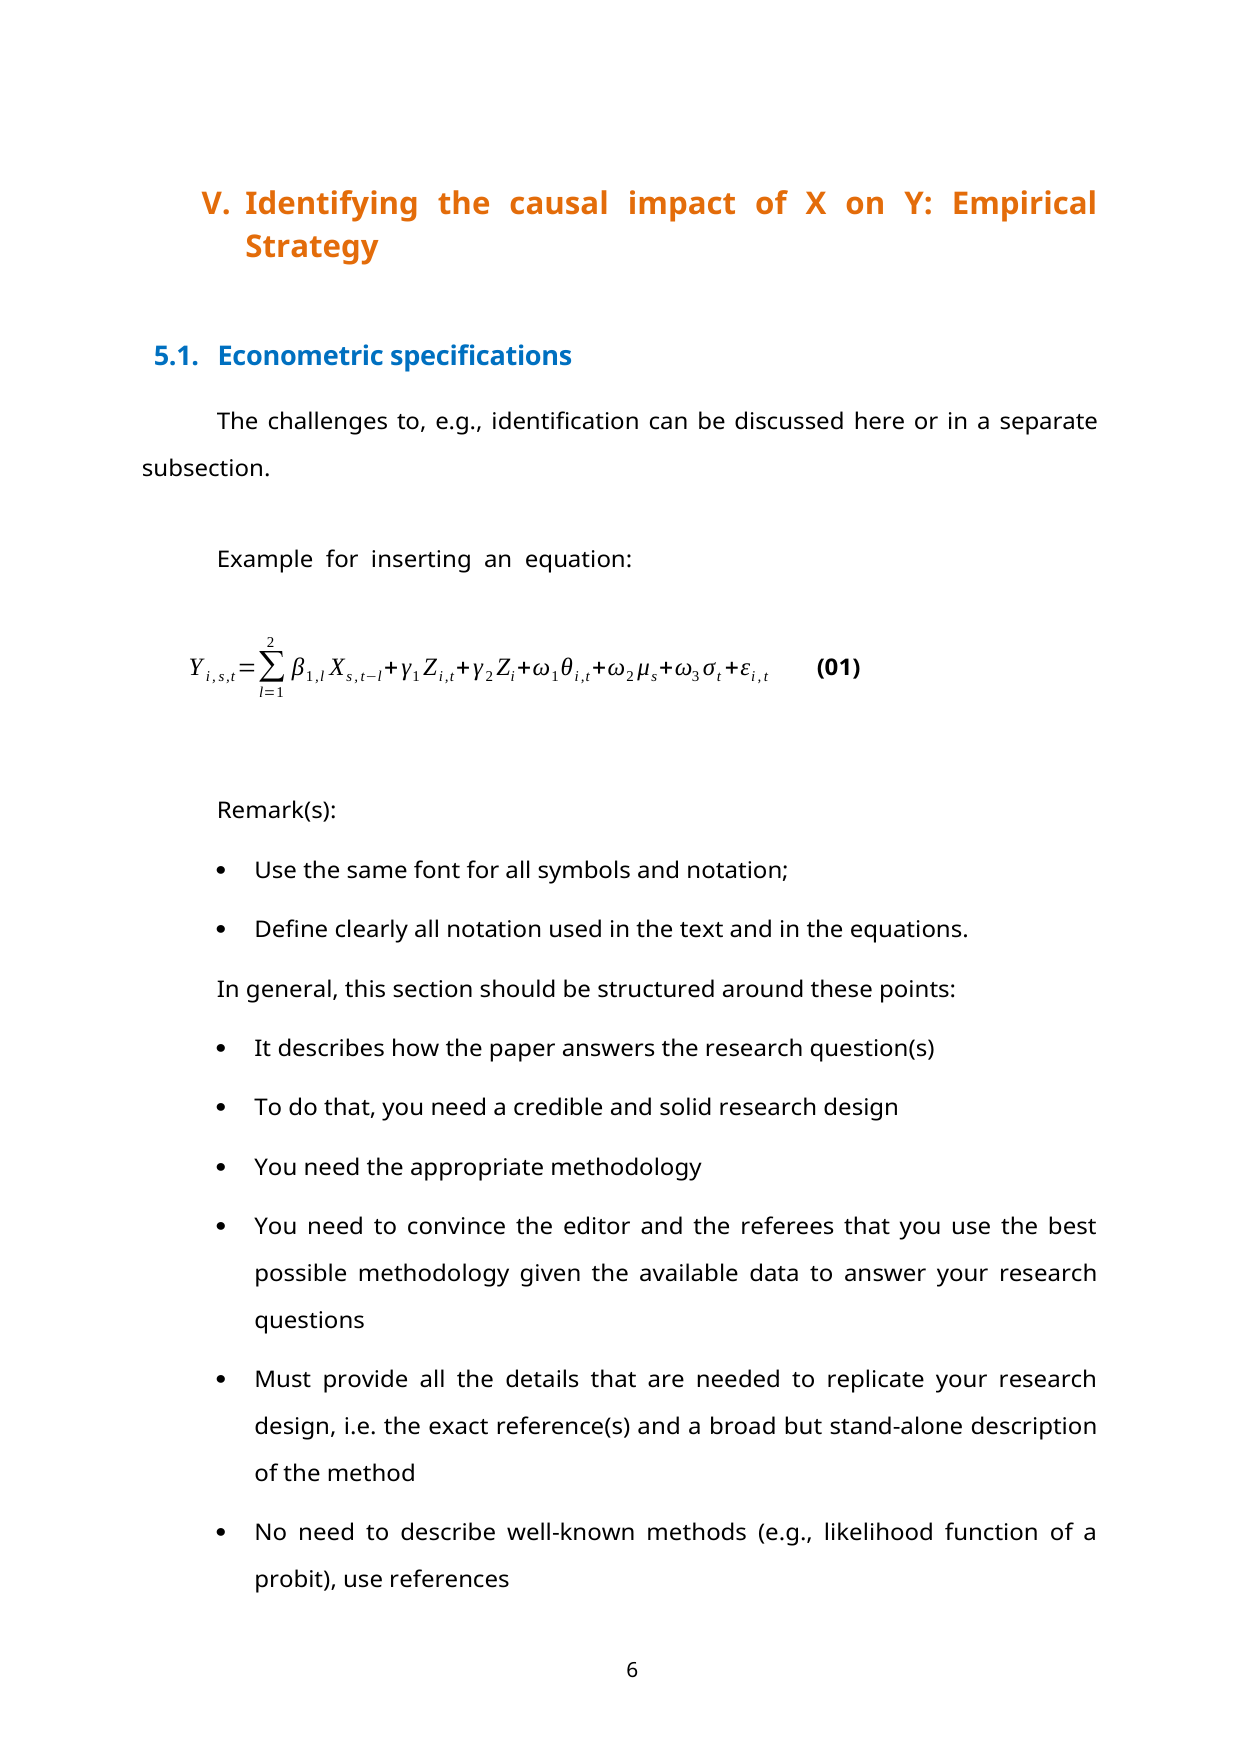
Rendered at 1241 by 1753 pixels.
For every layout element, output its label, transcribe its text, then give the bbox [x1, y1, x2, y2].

list To do that, you need a credible and solid research design [217, 1091, 1098, 1122]
list Use the same font for all symbols and notation; [217, 854, 1098, 885]
list You need to convince the editor and the referees that you use the best possible methodology given the available data to answer your research questions [217, 1210, 1098, 1335]
text In general, this section should be structured around these points: [142, 972, 1098, 1004]
text Remark(s): [142, 794, 1098, 826]
list Define clearly all notation used in the text and in the equations. [217, 913, 1098, 944]
text The challenges to, e.g., identification can be discussed here or in a separate subsection. [142, 405, 1098, 483]
subtitle Econometric specifications [153, 337, 1098, 374]
list You need the appropriate methodology [217, 1151, 1098, 1182]
text (01) [142, 633, 1098, 701]
list It describes how the paper answers the research question(s) [217, 1032, 1098, 1063]
text Example for inserting an equation: [142, 543, 1098, 574]
subtitle Identifying the causal impact of X on Y: Empirical Strategy [201, 181, 1098, 266]
list No need to describe well-known methods (e.g., likelihood function of a probit), use references [217, 1516, 1098, 1594]
list Must provide all the details that are needed to replicate your research design, i.e. the exact reference(s) and a broad but stand-alone description of the method [217, 1363, 1098, 1488]
